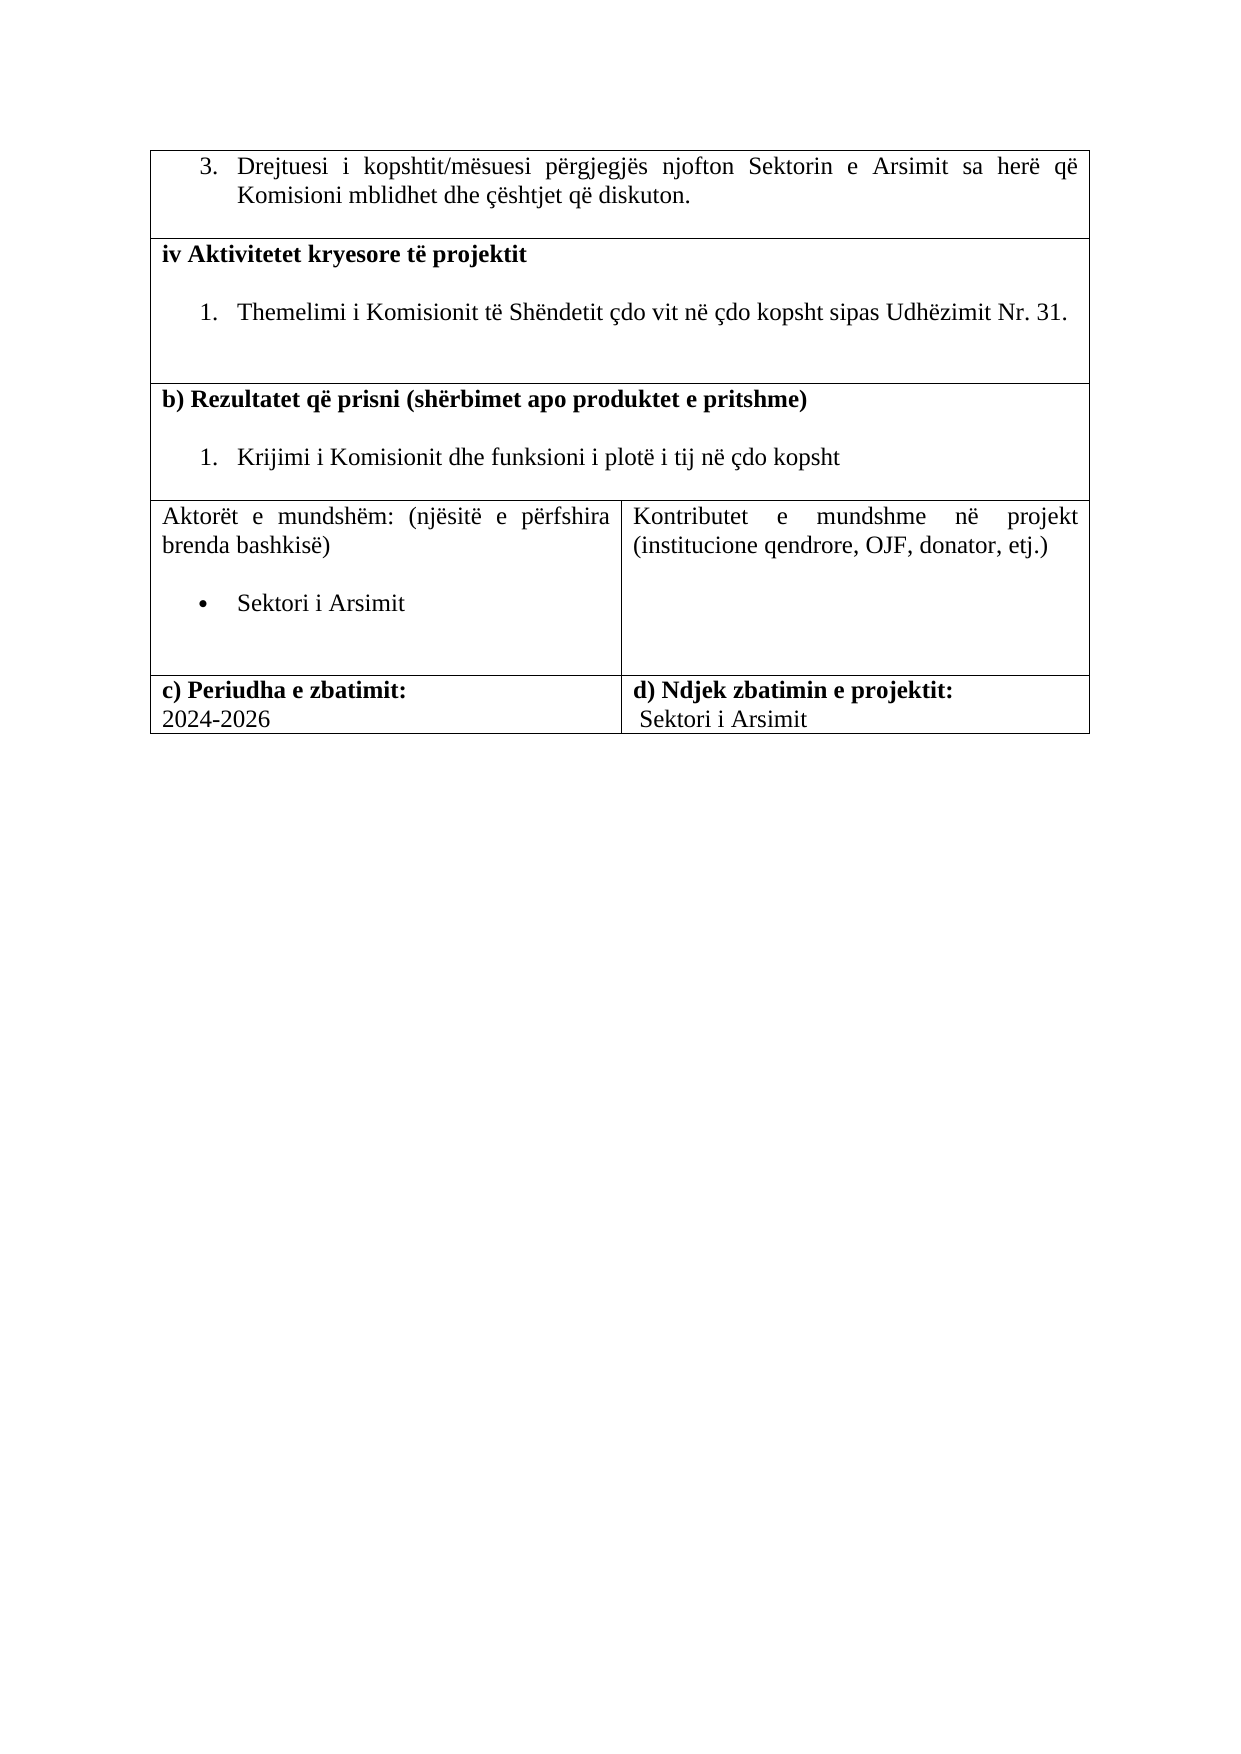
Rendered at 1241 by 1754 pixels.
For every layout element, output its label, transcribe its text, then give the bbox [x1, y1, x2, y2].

table_cell iv Aktivitetet kryesore të projektit Themelimi i Komisionit të Shëndetit çdo vit në çdo kopsht sipas Udhëzimit Nr. 31. [151, 239, 1089, 383]
table_cell c) Periudha e zbatimit: 2024-2026 [151, 676, 621, 733]
table_cell Kontributet e mundshme në projekt (institucione qendrore, OJF, donator, etj.) [622, 501, 1089, 674]
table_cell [151, 151, 1089, 238]
table_cell d) Ndjek zbatimin e projektit: Sektori i Arsimit [622, 676, 1089, 733]
table_cell b) Rezultatet që prisni (shërbimet apo produktet e pritshme) Krijimi i Komisionit dhe funksioni i plotë i tij në çdo kopsht [151, 384, 1089, 500]
table_cell Aktorët e mundshëm: (njësitë e përfshira brenda bashkisë) Sektori i Arsimit [151, 501, 621, 674]
